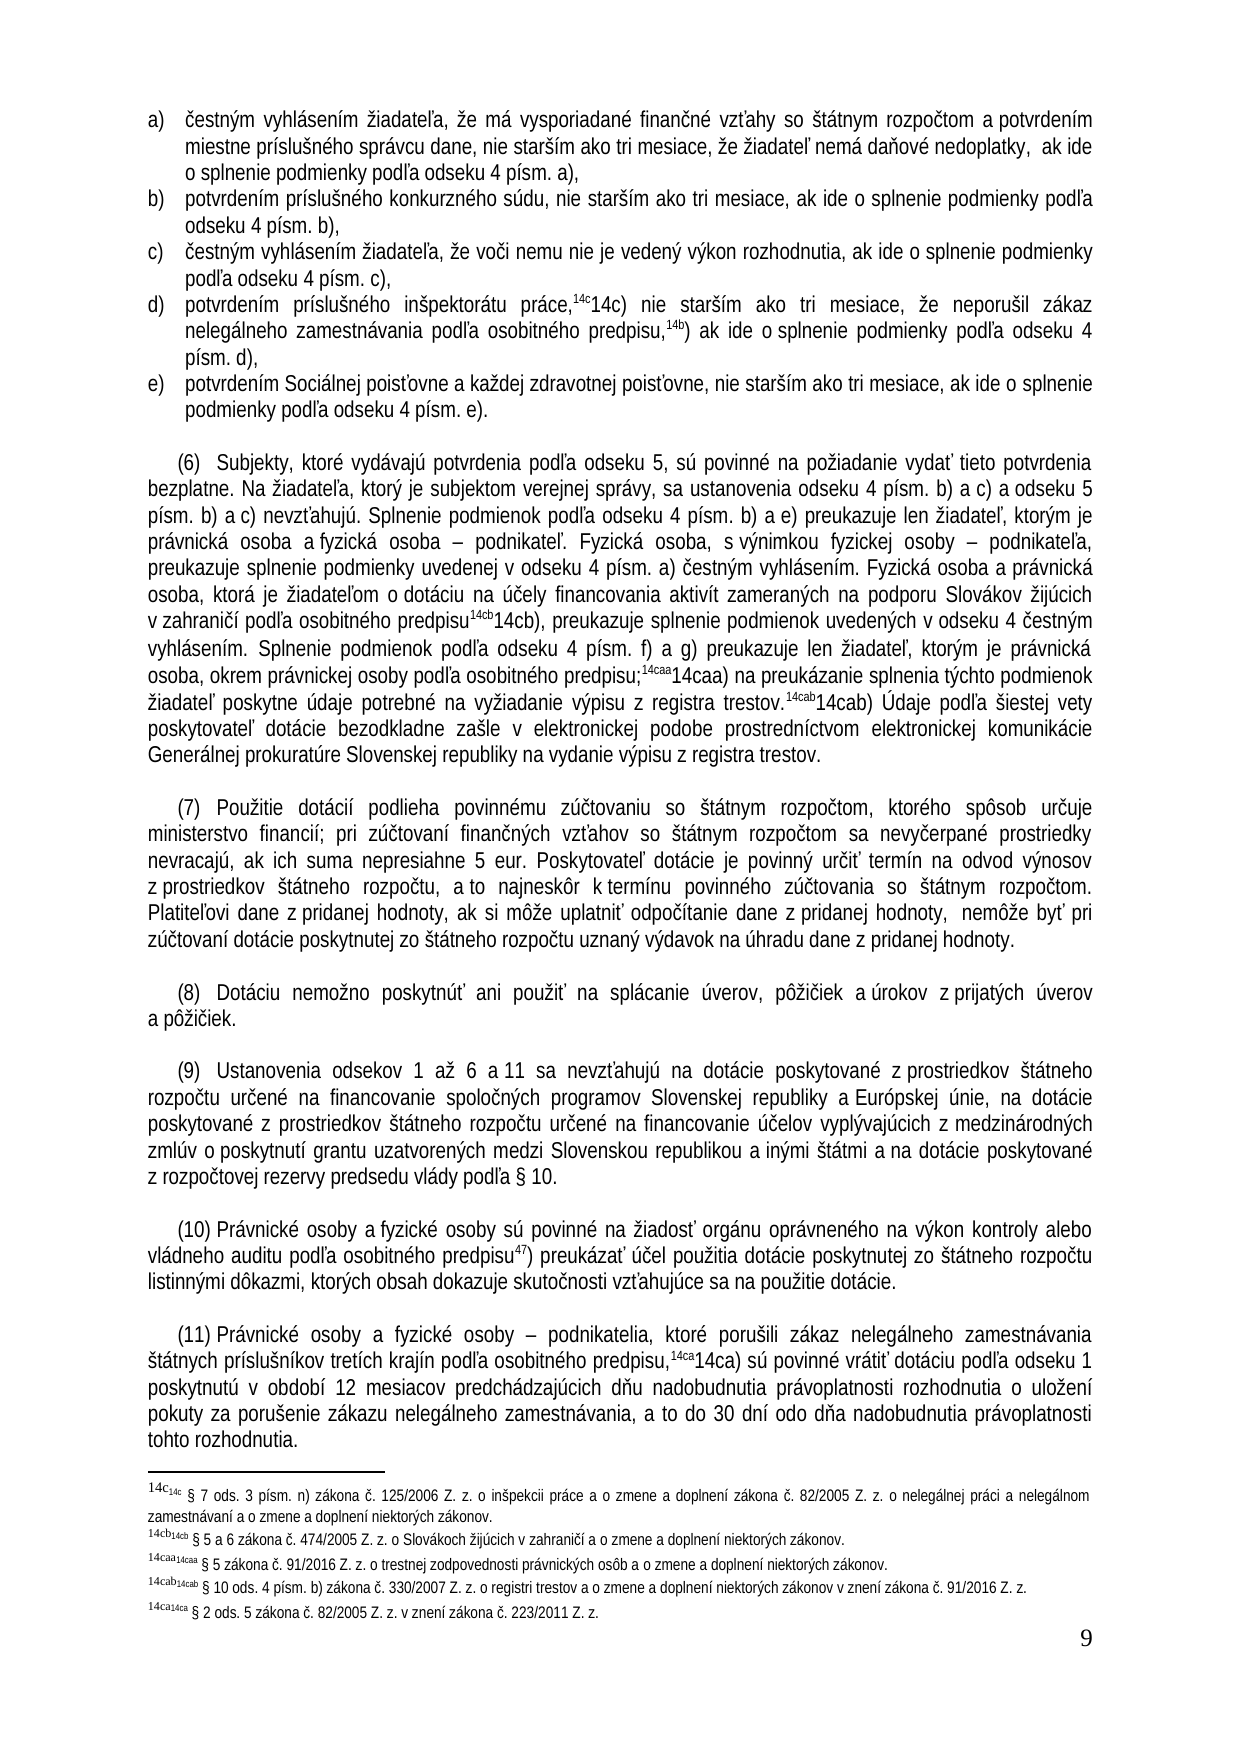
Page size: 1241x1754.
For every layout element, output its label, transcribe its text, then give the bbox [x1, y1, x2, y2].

list Právnické osoby a fyzické osoby sú povinné na žiadosť orgánu oprávneného na výkon kontroly alebo vládneho auditu podľa osobitného predpisu47) preukázať účel použitia dotácie poskytnutej zo štátneho rozpočtu listinnými dôkazmi, ktorých obsah dokazuje skutočnosti vzťahujúce sa na použitie dotácie. [148, 1216, 1092, 1295]
list čestným vyhlásením žiadateľa, že má vysporiadané finančné vzťahy so štátnym rozpočtom a potvrdením miestne príslušného správcu dane, nie starším ako tri mesiace, že žiadateľ nemá daňové nedoplatky, ak ide o splnenie podmienky podľa odseku 4 písm. a), [148, 106, 1092, 185]
list Použitie dotácií podlieha povinnému zúčtovaniu so štátnym rozpočtom, ktorého spôsob určuje ministerstvo financií; pri zúčtovaní finančných vzťahov so štátnym rozpočtom sa nevyčerpané prostriedky nevracajú, ak ich suma nepresiahne 5 eur. Poskytovateľ dotácie je povinný určiť termín na odvod výnosov z prostriedkov štátneho rozpočtu, a to najneskôr k termínu povinného zúčtovania so štátnym rozpočtom. Platiteľovi dane z pridanej hodnoty, ak si môže uplatniť odpočítanie dane z pridanej hodnoty, nemôže byť pri zúčtovaní dotácie poskytnutej zo štátneho rozpočtu uznaný výdavok na úhradu dane z pridanej hodnoty. [148, 794, 1092, 952]
list čestným vyhlásením žiadateľa, že voči nemu nie je vedený výkon rozhodnutia, ak ide o splnenie podmienky podľa odseku 4 písm. c), [148, 238, 1092, 291]
list potvrdením príslušného inšpektorátu práce,14c) nie starším ako tri mesiace, že neporušil zákaz nelegálneho zamestnávania podľa osobitného predpisu,14b) ak ide o splnenie podmienky podľa odseku 4 písm. d), [148, 291, 1092, 370]
list potvrdením Sociálnej poisťovne a každej zdravotnej poisťovne, nie starším ako tri mesiace, ak ide o splnenie podmienky podľa odseku 4 písm. e). [148, 370, 1092, 423]
list Právnické osoby a fyzické osoby – podnikatelia, ktoré porušili zákaz nelegálneho zamestnávania štátnych príslušníkov tretích krajín podľa osobitného predpisu,14ca) sú povinné vrátiť dotáciu podľa odseku 1 poskytnutú v období 12 mesiacov predchádzajúcich dňu nadobudnutia právoplatnosti rozhodnutia o uložení pokuty za porušenie zákazu nelegálneho zamestnávania, a to do 30 dní odo dňa nadobudnutia právoplatnosti tohto rozhodnutia. [148, 1321, 1092, 1453]
list Ustanovenia odsekov 1 až 6 a 11 sa nevzťahujú na dotácie poskytované z prostriedkov štátneho rozpočtu určené na financovanie spoločných programov Slovenskej republiky a Európskej únie, na dotácie poskytované z prostriedkov štátneho rozpočtu určené na financovanie účelov vyplývajúcich z medzinárodných zmlúv o poskytnutí grantu uzatvorených medzi Slovenskou republikou a inými štátmi a na dotácie poskytované z rozpočtovej rezervy predsedu vlády podľa § 10. [148, 1057, 1092, 1189]
list Dotáciu nemožno poskytnúť ani použiť na splácanie úverov, pôžičiek a úrokov z prijatých úverov a pôžičiek. [148, 978, 1092, 1031]
list Subjekty, ktoré vydávajú potvrdenia podľa odseku 5, sú povinné na požiadanie vydať tieto potvrdenia bezplatne. Na žiadateľa, ktorý je subjektom verejnej správy, sa ustanovenia odseku 4 písm. b) a c) a odseku 5 písm. b) a c) nevzťahujú. Splnenie podmienok podľa odseku 4 písm. b) a e) preukazuje len žiadateľ, ktorým je právnická osoba a fyzická osoba – podnikateľ. Fyzická osoba, s výnimkou fyzickej osoby – podnikateľa, preukazuje splnenie podmienky uvedenej v odseku 4 písm. a) čestným vyhlásením. Fyzická osoba a právnická osoba, ktorá je žiadateľom o dotáciu na účely financovania aktivít zameraných na podporu Slovákov žijúcich v zahraničí podľa osobitného predpisu14cb), preukazuje splnenie podmienok uvedených v odseku 4 čestným vyhlásením. Splnenie podmienok podľa odseku 4 písm. f) a g) preukazuje len žiadateľ, ktorým je právnická osoba, okrem právnickej osoby podľa osobitného predpisu;14caa) na preukázanie splnenia týchto podmienok žiadateľ poskytne údaje potrebné na vyžiadanie výpisu z registra trestov.14cab) Údaje podľa šiestej vety poskytovateľ dotácie bezodkladne zašle v elektronickej podobe prostredníctvom elektronickej komunikácie Generálnej prokuratúre Slovenskej republiky na vydanie výpisu z registra trestov. [148, 449, 1092, 768]
list potvrdením príslušného konkurzného súdu, nie starším ako tri mesiace, ak ide o splnenie podmienky podľa odseku 4 písm. b), [148, 185, 1092, 238]
